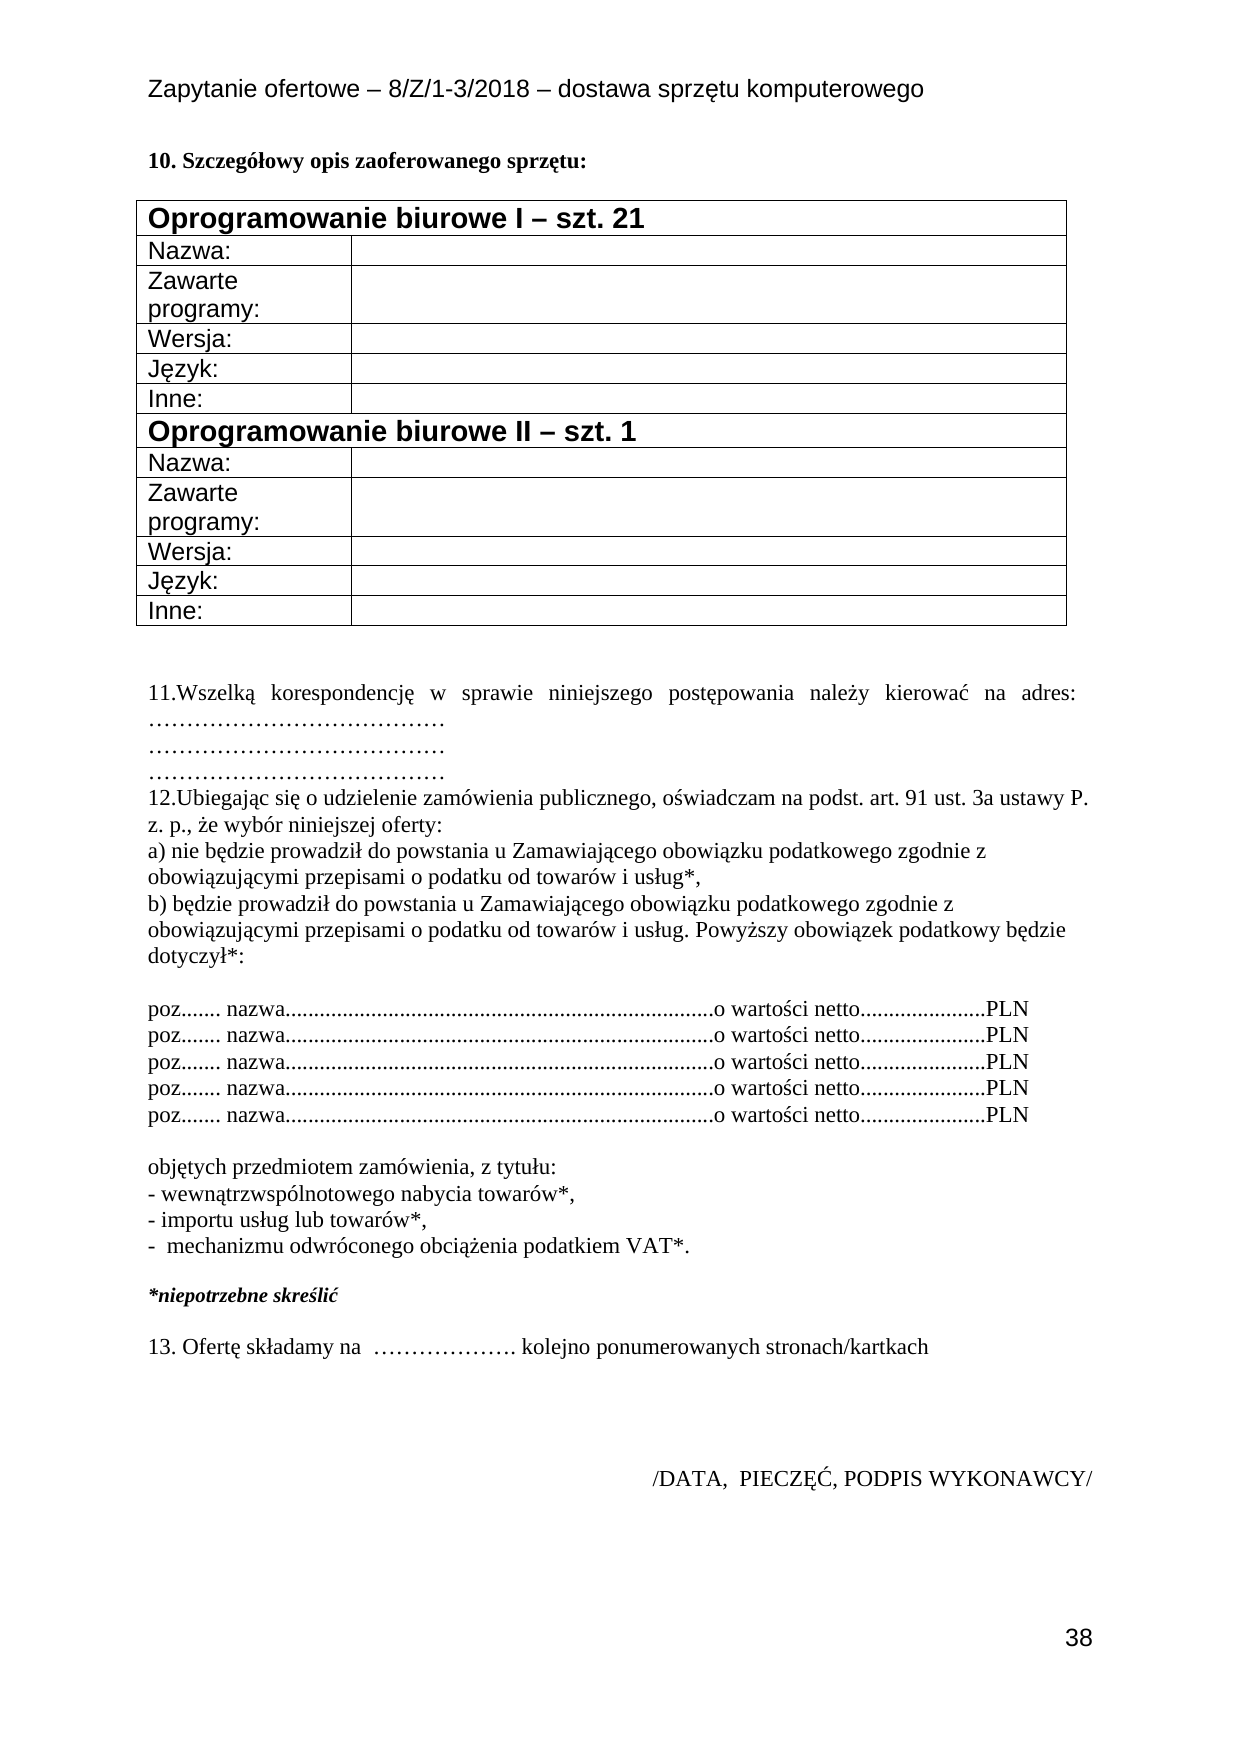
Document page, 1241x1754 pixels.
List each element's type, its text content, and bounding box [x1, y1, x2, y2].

text poz....... nazwa...........................................................................o wartości netto......................PLN [148, 1048, 1093, 1074]
table_cell [352, 478, 1066, 536]
text poz....... nazwa...........................................................................o wartości netto......................PLN [148, 995, 1093, 1022]
table_cell Inne: [137, 384, 351, 413]
table_cell Zawarte programy: [137, 478, 351, 536]
table_cell [352, 384, 1066, 413]
text /DATA, PIECZĘĆ, PODPIS WYKONAWCY/ [148, 1465, 1093, 1491]
text - mechanizmu odwróconego obciążenia podatkiem VAT*. [148, 1232, 1093, 1259]
text b) będzie prowadził do powstania u Zamawiającego obowiązku podatkowego zgodnie z obowiązującymi przepisami o podatku od towarów i usług. Powyższy obowiązek podatkowy będzie dotyczył*: [148, 890, 1093, 969]
text 11.Wszelką korespondencję w sprawie niniejszego postępowania należy kierować na adres: ………………………………… [148, 679, 1093, 732]
table_cell Wersja: [137, 537, 351, 565]
table_cell Wersja: [137, 324, 351, 353]
table_cell [352, 537, 1066, 565]
text a) nie będzie prowadził do powstania u Zamawiającego obowiązku podatkowego zgodnie z obowiązującymi przepisami o podatku od towarów i usług*, [148, 837, 1093, 890]
text ………………………………… [148, 758, 1093, 784]
table_cell Język: [137, 354, 351, 383]
table_cell [352, 236, 1066, 265]
table_cell Język: [137, 566, 351, 595]
table_cell [352, 266, 1066, 323]
text - importu usług lub towarów*, [148, 1206, 1093, 1232]
text *niepotrzebne skreślić [148, 1283, 1093, 1307]
text objętych przedmiotem zamówienia, z tytułu: [148, 1153, 1093, 1180]
text 10. Szczegółowy opis zaoferowanego sprzętu: [148, 148, 1093, 174]
table_cell [352, 354, 1066, 383]
text 13. Ofertę składamy na ………………. kolejno ponumerowanych stronach/kartkach [148, 1333, 1093, 1359]
table_header Oprogramowanie biurowe I – szt. 21 [137, 201, 1066, 235]
table_cell Inne: [137, 596, 351, 625]
table_cell Zawarte programy: [137, 266, 351, 323]
table_cell [352, 448, 1066, 477]
table_cell Nazwa: [137, 236, 351, 265]
text 12.Ubiegając się o udzielenie zamówienia publicznego, oświadczam na podst. art. 91 ust. 3a ustawy P. z. p., że wybór niniejszej oferty: [148, 784, 1093, 837]
table_cell Nazwa: [137, 448, 351, 477]
text - wewnątrzwspólnotowego nabycia towarów*, [148, 1180, 1093, 1206]
text poz....... nazwa...........................................................................o wartości netto......................PLN [148, 1101, 1093, 1127]
table_cell [352, 596, 1066, 625]
text ………………………………… [148, 732, 1093, 758]
text poz....... nazwa...........................................................................o wartości netto......................PLN [148, 1022, 1093, 1048]
table_cell [352, 566, 1066, 595]
table_cell Oprogramowanie biurowe II – szt. 1 [137, 414, 1066, 447]
table_cell [352, 324, 1066, 353]
text poz....... nazwa...........................................................................o wartości netto......................PLN [148, 1074, 1093, 1101]
